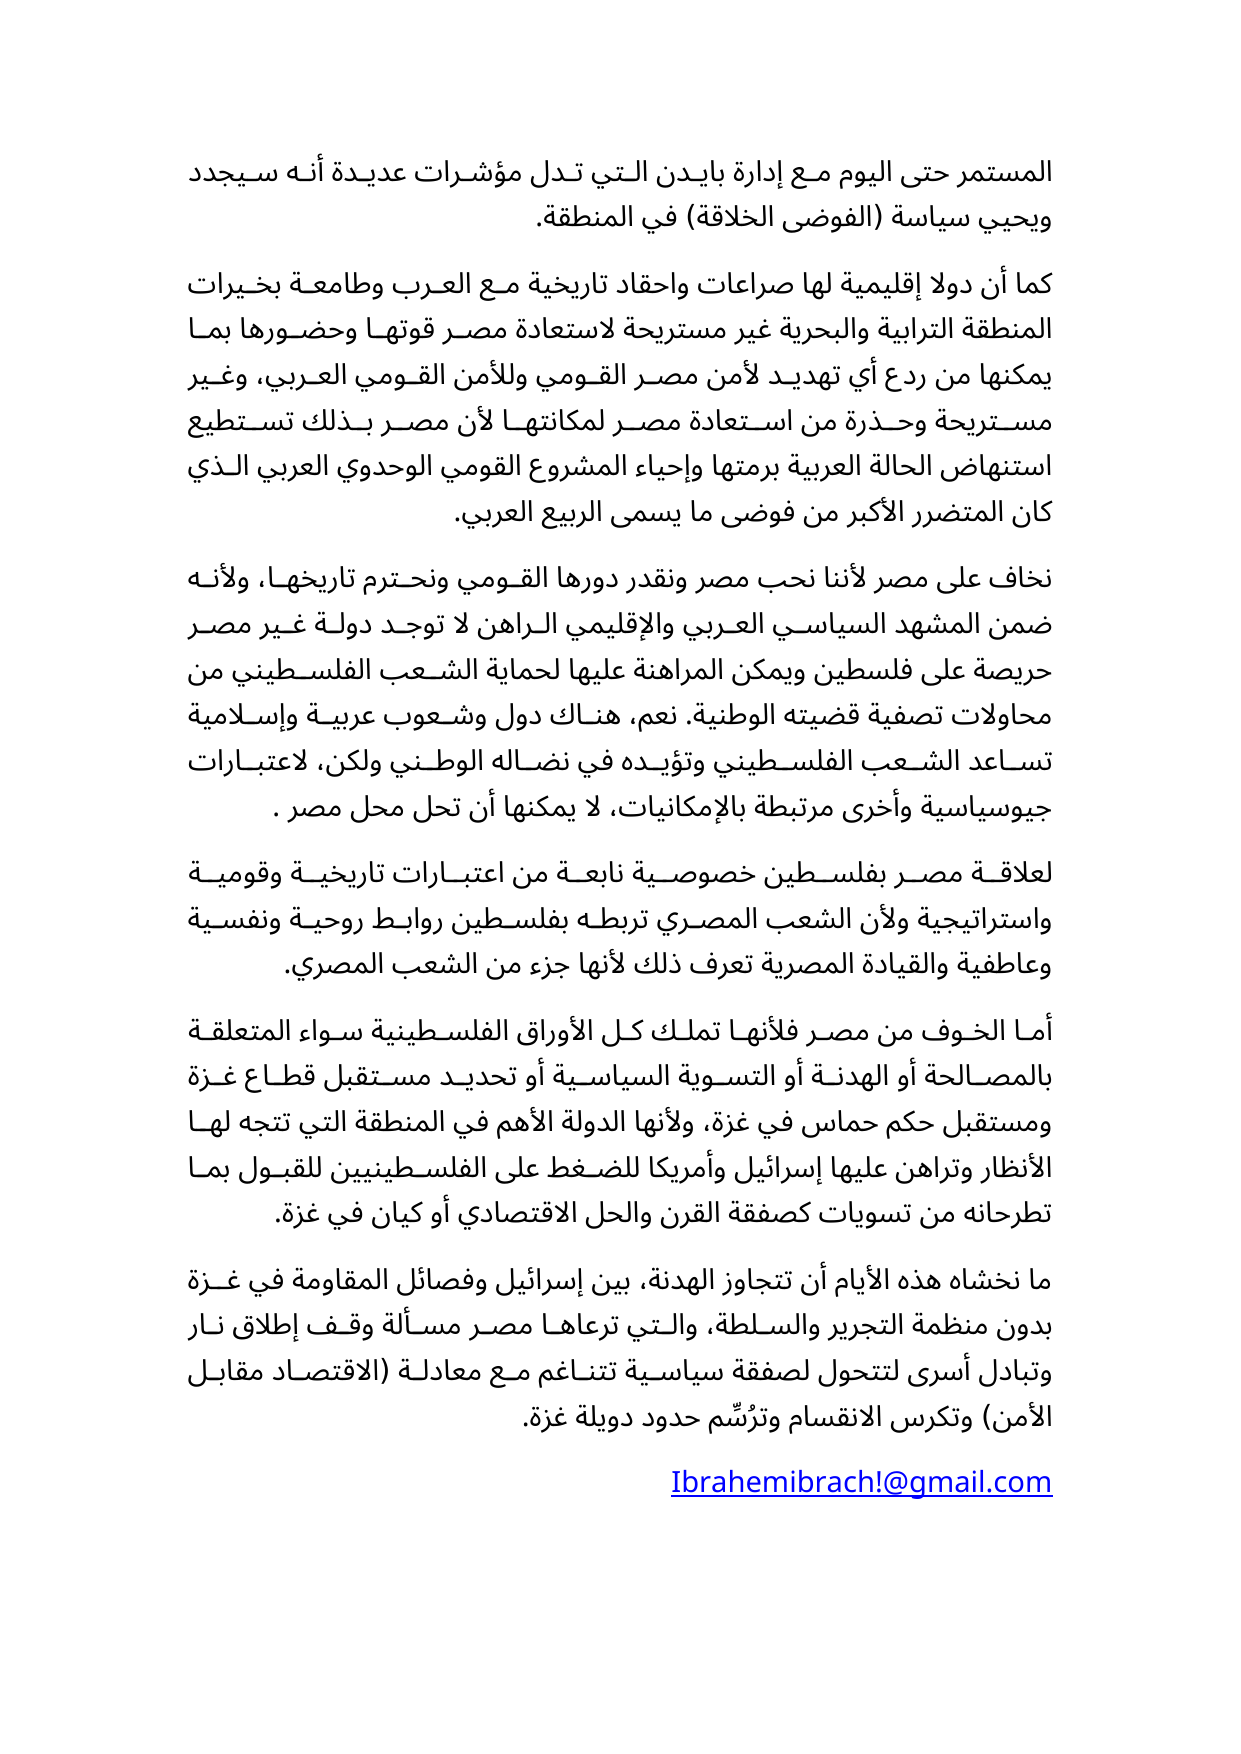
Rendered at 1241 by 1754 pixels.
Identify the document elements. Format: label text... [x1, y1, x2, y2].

text أما الخوف من مصر فلأنها تملك كل الأوراق الفلسطينية سواء المتعلقة بالمصالحة أو الهدنة أو التسوية السياسية أو تحديد مستقبل قطاع غزة ومستقبل حكم حماس في غزة، ولأنها الدولة الأهم في المنطقة التي تتجه لها الأنظار وتراهن عليها إسرائيل وأمريكا للضغط على الفلسطينيين للقبول بما تطرحانه من تسويات كصفقة القرن والحل الاقتصادي أو كيان في غزة. [187, 1009, 1053, 1231]
text ما نخشاه هذه الأيام أن تتجاوز الهدنة، بين إسرائيل وفصائل المقاومة في غزة بدون منظمة التجرير والسلطة، والتي ترعاها مصر مسألة وقف إطلاق نار وتبادل أسرى لتتحول لصفقة سياسية تتناغم مع معادلة (الاقتصاد مقابل الأمن) وتكرس الانقسام وترُسِّم حدود دويلة غزة. [187, 1258, 1053, 1434]
text كما أن دولا إقليمية لها صراعات واحقاد تاريخية مع العرب وطامعة بخيرات المنطقة الترابية والبحرية غير مستريحة لاستعادة مصر قوتها وحضورها بما يمكنها من ردع أي تهديد لأمن مصر القومي وللأمن القومي العربي، وغير مستريحة وحذرة من استعادة مصر لمكانتها لأن مصر بذلك تستطيع استنهاض الحالة العربية برمتها وإحياء المشروع القومي الوحدوي العربي الذي كان المتضرر الأكبر من فوضى ما يسمى الربيع العربي. [187, 262, 1053, 530]
text لعلاقة مصر بفلسطين خصوصية نابعة من اعتبارات تاريخية وقومية واستراتيجية ولأن الشعب المصري تربطه بفلسطين روابط روحية ونفسية وعاطفية والقيادة المصرية تعرف ذلك لأنها جزء من الشعب المصري. [187, 851, 1053, 982]
text Ibrahemibrach!@gmail.com [187, 1461, 1053, 1501]
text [187, 150, 1053, 235]
text نخاف على مصر لأننا نحب مصر ونقدر دورها القومي ونحترم تاريخها، ولأنه ضمن المشهد السياسي العربي والإقليمي الراهن لا توجد دولة غير مصر حريصة على فلسطين ويمكن المراهنة عليها لحماية الشعب الفلسطيني من محاولات تصفية قضيته الوطنية. نعم، هناك دول وشعوب عربية وإسلامية تساعد الشعب الفلسطيني وتؤيده في نضاله الوطني ولكن، لاعتبارات جيوسياسية وأخرى مرتبطة بالإمكانيات، لا يمكنها أن تحل محل مصر . [187, 557, 1053, 824]
